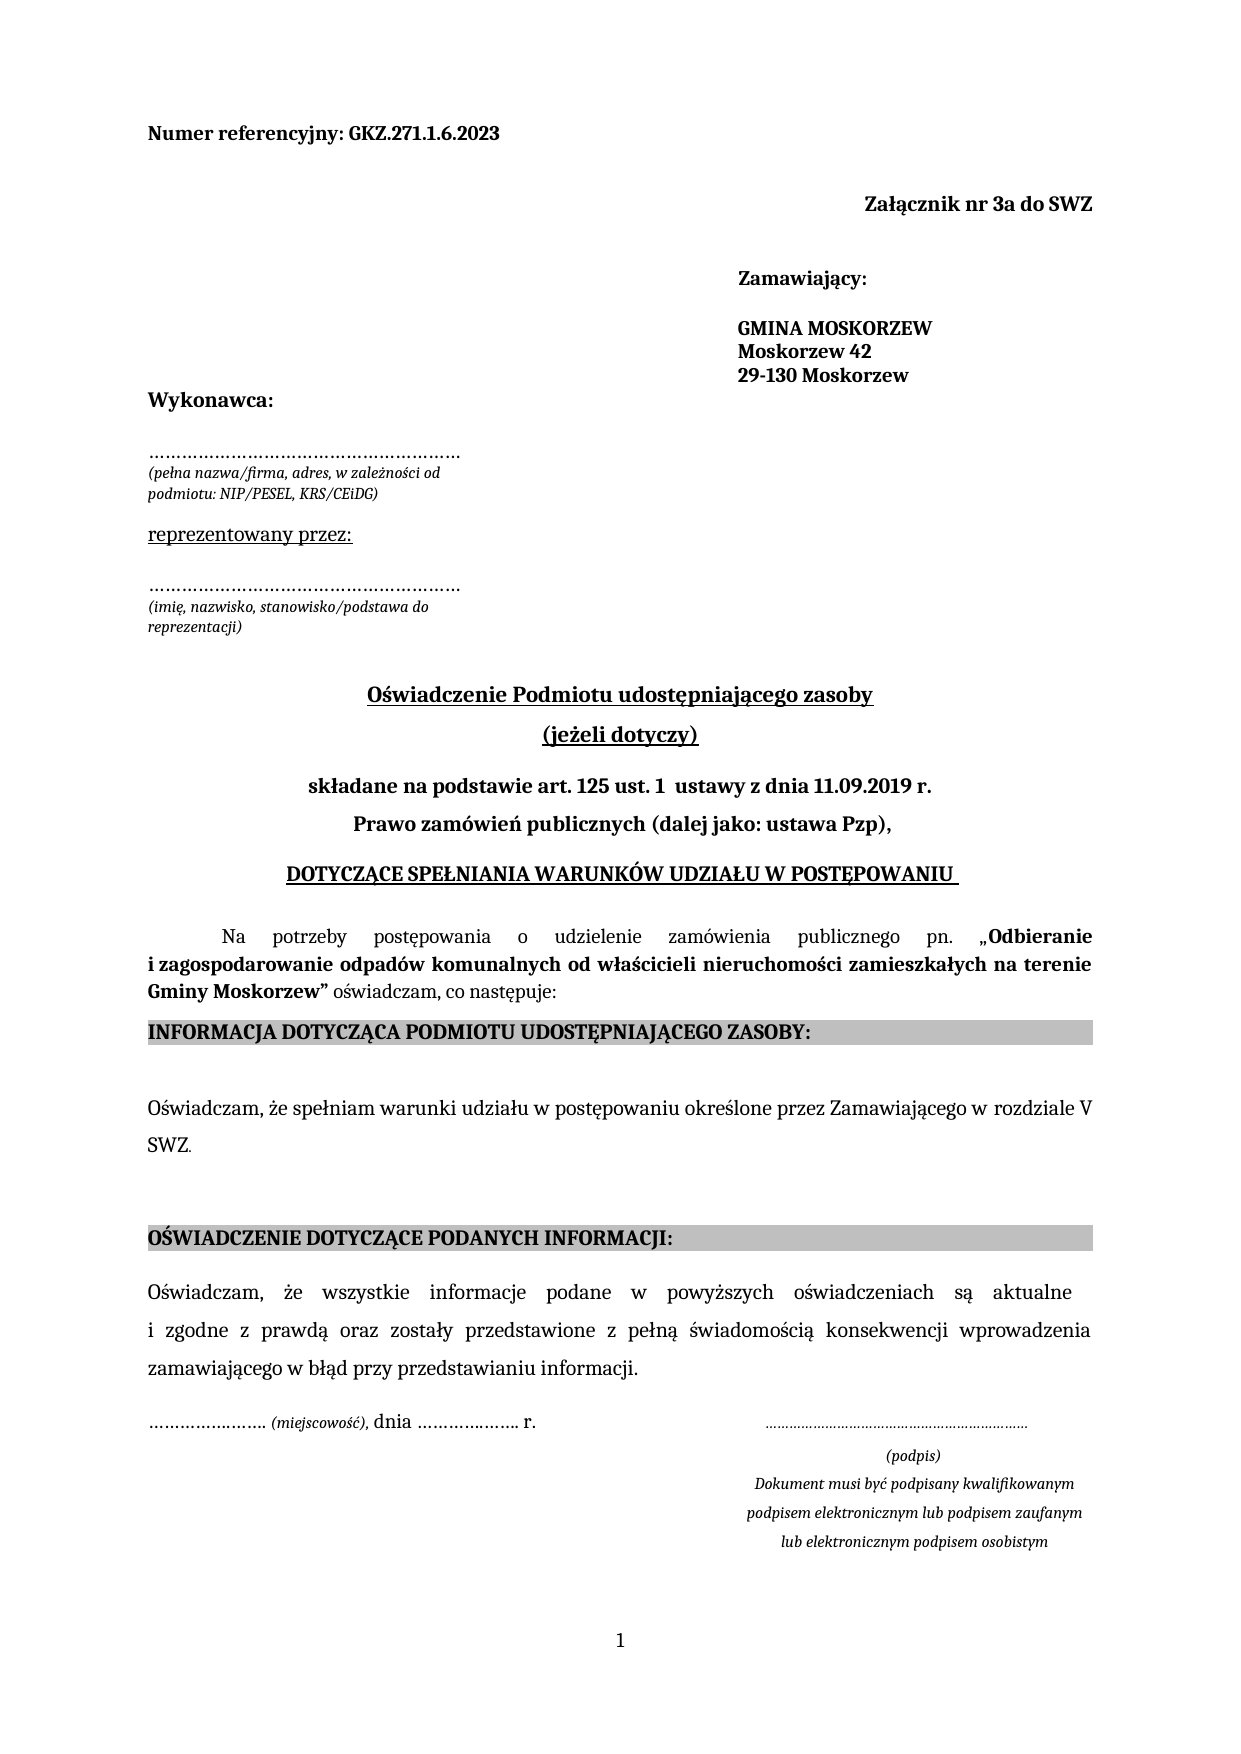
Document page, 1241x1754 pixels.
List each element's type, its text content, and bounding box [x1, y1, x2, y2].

text reprezentowany przez: [148, 522, 1093, 547]
text Oświadczam, że spełniam warunki udziału w postępowaniu określone przez Zamawiającego w rozdziale V SWZ. [148, 1095, 1093, 1158]
text Załącznik nr 3a do SWZ [694, 192, 1093, 217]
text INFORMACJA DOTYCZĄCA PODMIOTU UDOSTĘPNIAJĄCEGO ZASOBY: [148, 1020, 1093, 1045]
text Prawo zamówień publicznych (dalej jako: ustawa Pzp), [148, 812, 1093, 837]
text Wykonawca: [148, 388, 1093, 413]
text Zamawiający: [738, 266, 1093, 290]
text (imię, nazwisko, stanowisko/podstawa do reprezentacji) [148, 597, 472, 637]
text (podpis) [811, 1446, 1093, 1465]
text Dokument musi być podpisany kwalifikowanym podpisem elektronicznym lub podpisem zaufanym lub elektronicznym podpisem osobistym [738, 1475, 1093, 1551]
text Moskorzew 42 [148, 340, 1093, 364]
text …………….……. (miejscowość), dnia ………….……. r. ………………………………………………………… [148, 1410, 1093, 1434]
text składane na podstawie art. 125 ust. 1 ustawy z dnia 11.09.2019 r. [148, 774, 1093, 799]
text OŚWIADCZENIE DOTYCZĄCE PODANYCH INFORMACJI: [148, 1225, 1093, 1251]
text DOTYCZĄCE SPEŁNIANIA WARUNKÓW UDZIAŁU W POSTĘPOWANIU [148, 862, 1093, 887]
text ………………………………………………… [148, 572, 472, 597]
text Na potrzeby postępowania o udzielenie zamówienia publicznego pn. „Odbieranie i zagospodarowanie odpadów komunalnych od właścicieli nieruchomości zamieszkałych na terenie Gminy Moskorzew” oświadczam, co następuje: [148, 925, 1093, 1004]
text (jeżeli dotyczy) [148, 722, 1093, 748]
text (pełna nazwa/firma, adres, w zależności od podmiotu: NIP/PESEL, KRS/CEiDG) [148, 464, 472, 503]
text ………………………………………………… [148, 438, 472, 464]
text Oświadczenie Podmiotu udostępniającego zasoby [148, 682, 1093, 709]
text Oświadczam, że wszystkie informacje podane w powyższych oświadczeniach są aktualne i zgodne z prawdą oraz zostały przedstawione z pełną świadomością konsekwencji wprowadzenia zamawiającego w błąd przy przedstawianiu informacji. [148, 1280, 1093, 1381]
text GMINA MOSKORZEW [148, 316, 1093, 340]
text 29-130 Moskorzew [148, 364, 1093, 388]
